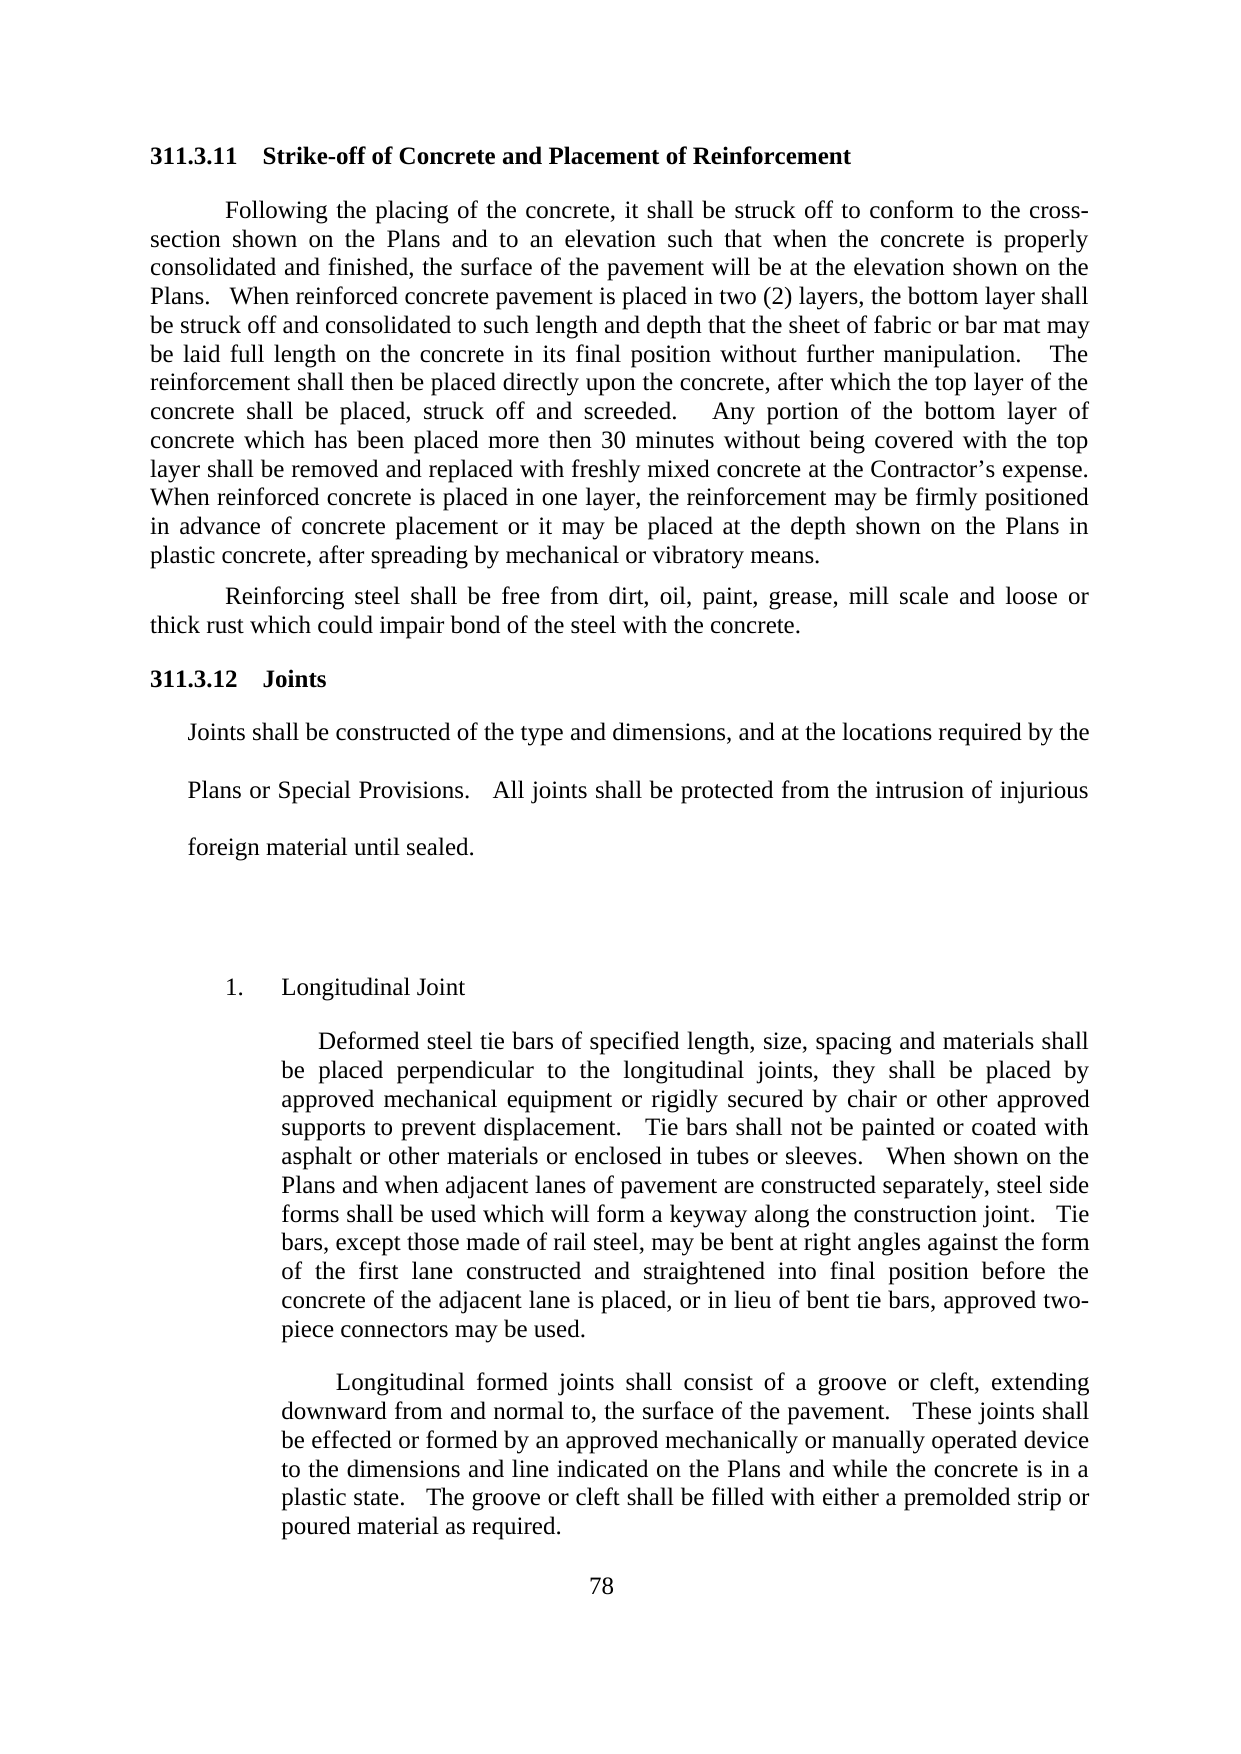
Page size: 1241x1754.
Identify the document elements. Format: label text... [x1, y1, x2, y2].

text 1. Longitudinal Joint [225, 972, 1090, 1001]
text Joints shall be constructed of the type and dimensions, and at the locations required by the Plans or Special Provisions. All joints shall be protected from the intrusion of injurious foreign material until sealed. [187, 717, 1090, 861]
text Following the placing of the concrete, it shall be struck off to conform to the cross-section shown on the Plans and to an elevation such that when the concrete is properly consolidated and finished, the surface of the pavement will be at the elevation shown on the Plans. When reinforced concrete pavement is placed in two (2) layers, the bottom layer shall be struck off and consolidated to such length and depth that the sheet of fabric or bar mat may be laid full length on the concrete in its final position without further manipulation. The reinforcement shall then be placed directly upon the concrete, after which the top layer of the concrete shall be placed, struck off and screeded. Any portion of the bottom layer of concrete which has been placed more then 30 minutes without being covered with the top layer shall be removed and replaced with freshly mixed concrete at the Contractor’s expense. When reinforced concrete is placed in one layer, the reinforcement may be firmly positioned in advance of concrete placement or it may be placed at the depth shown on the Plans in plastic concrete, after spreading by mechanical or vibratory means. [150, 195, 1090, 569]
text 311.3.12 Joints [150, 664, 1090, 692]
text Longitudinal formed joints shall consist of a groove or cleft, extending downward from and normal to, the surface of the pavement. These joints shall be effected or formed by an approved mechanically or manually operated device to the dimensions and line indicated on the Plans and while the concrete is in a plastic state. The groove or cleft shall be filled with either a premolded strip or poured material as required. [281, 1367, 1090, 1540]
text Deformed steel tie bars of specified length, size, spacing and materials shall be placed perpendicular to the longitudinal joints, they shall be placed by approved mechanical equipment or rigidly secured by chair or other approved supports to prevent displacement. Tie bars shall not be painted or coated with asphalt or other materials or enclosed in tubes or sleeves. When shown on the Plans and when adjacent lanes of pavement are constructed separately, steel side forms shall be used which will form a keyway along the construction joint. Tie bars, except those made of rail steel, may be bent at right angles against the form of the first lane constructed and straightened into final position before the concrete of the adjacent lane is placed, or in lieu of bent tie bars, approved two-piece connectors may be used. [281, 1026, 1090, 1342]
text Reinforcing steel shall be free from dirt, oil, paint, grease, mill scale and loose or thick rust which could impair bond of the steel with the concrete. [150, 581, 1090, 639]
text 311.3.11 Strike-off of Concrete and Placement of Reinforcement [150, 141, 1090, 170]
